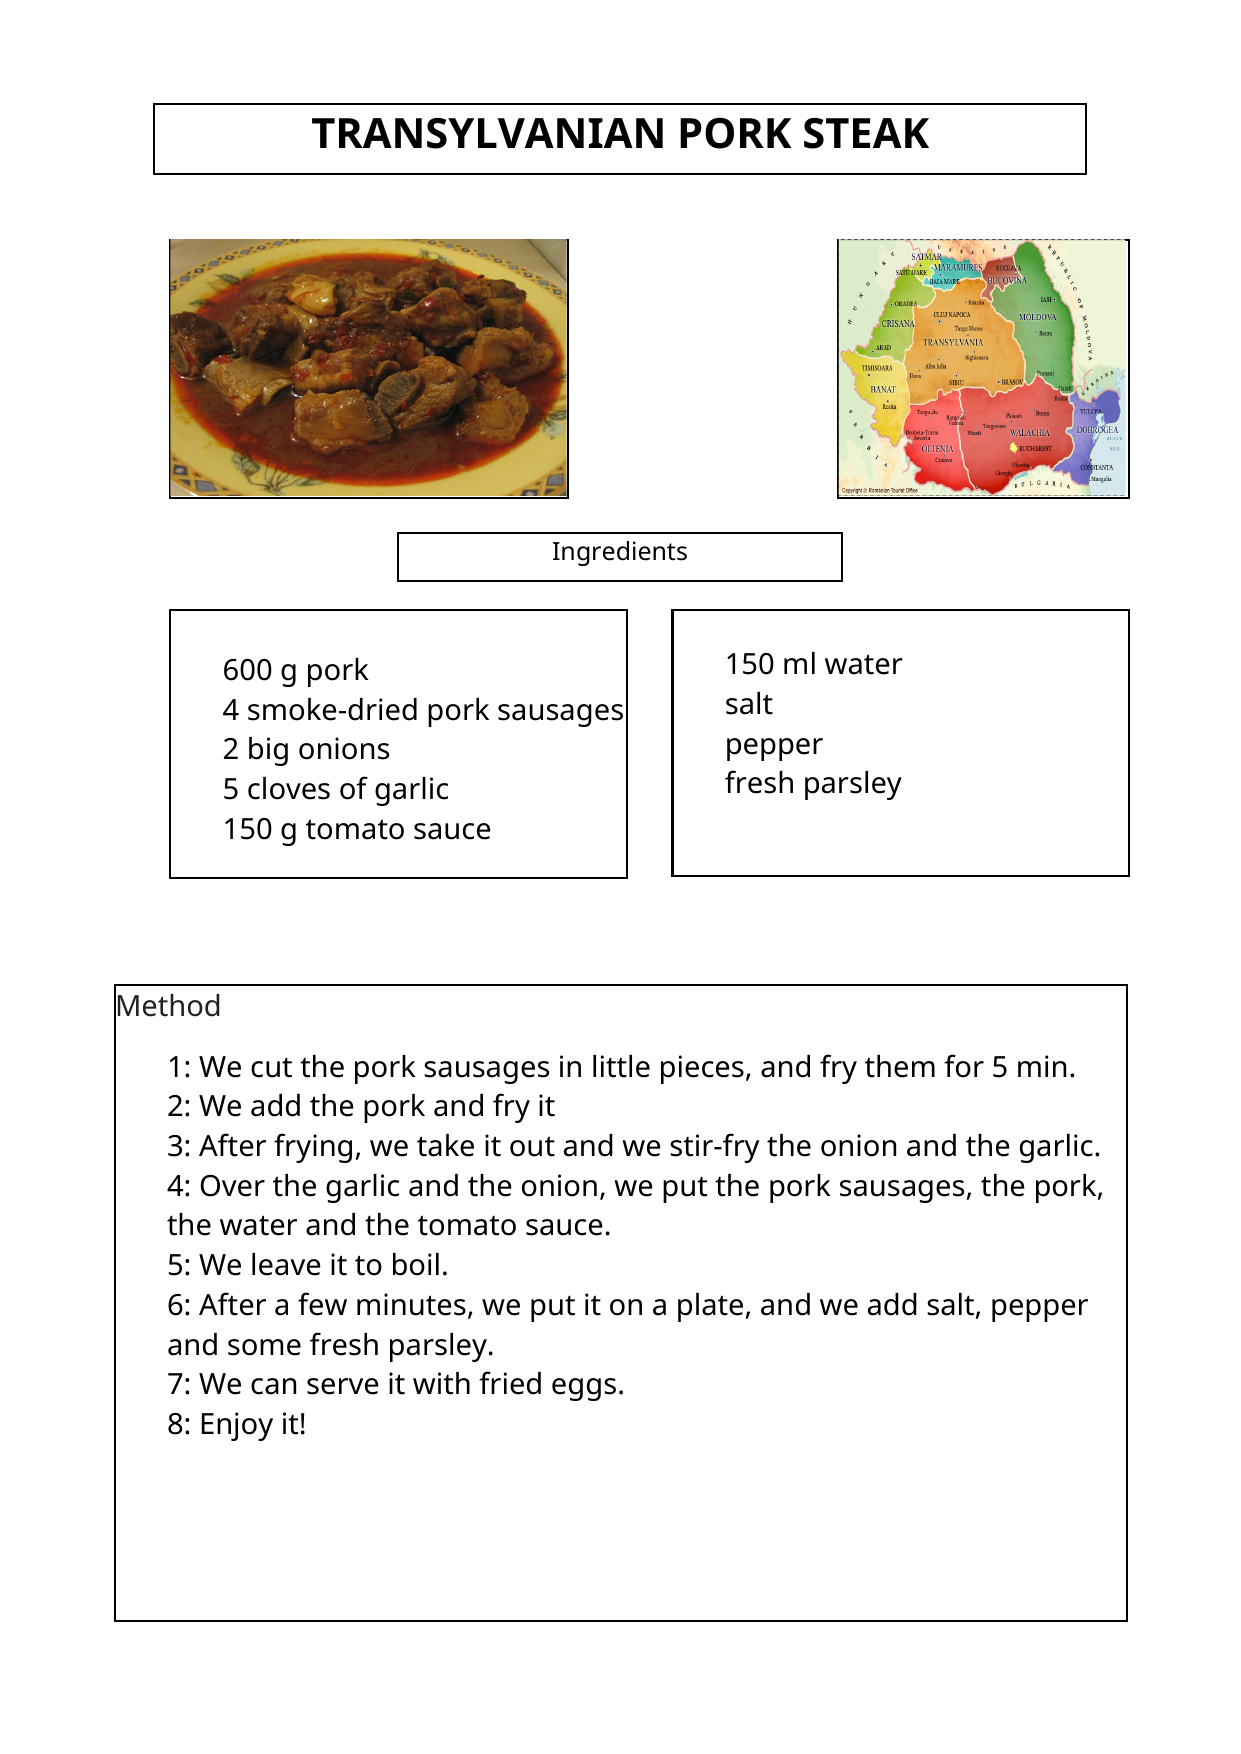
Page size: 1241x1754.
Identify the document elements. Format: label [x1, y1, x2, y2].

picture [170, 239, 567, 496]
picture [838, 239, 1126, 496]
